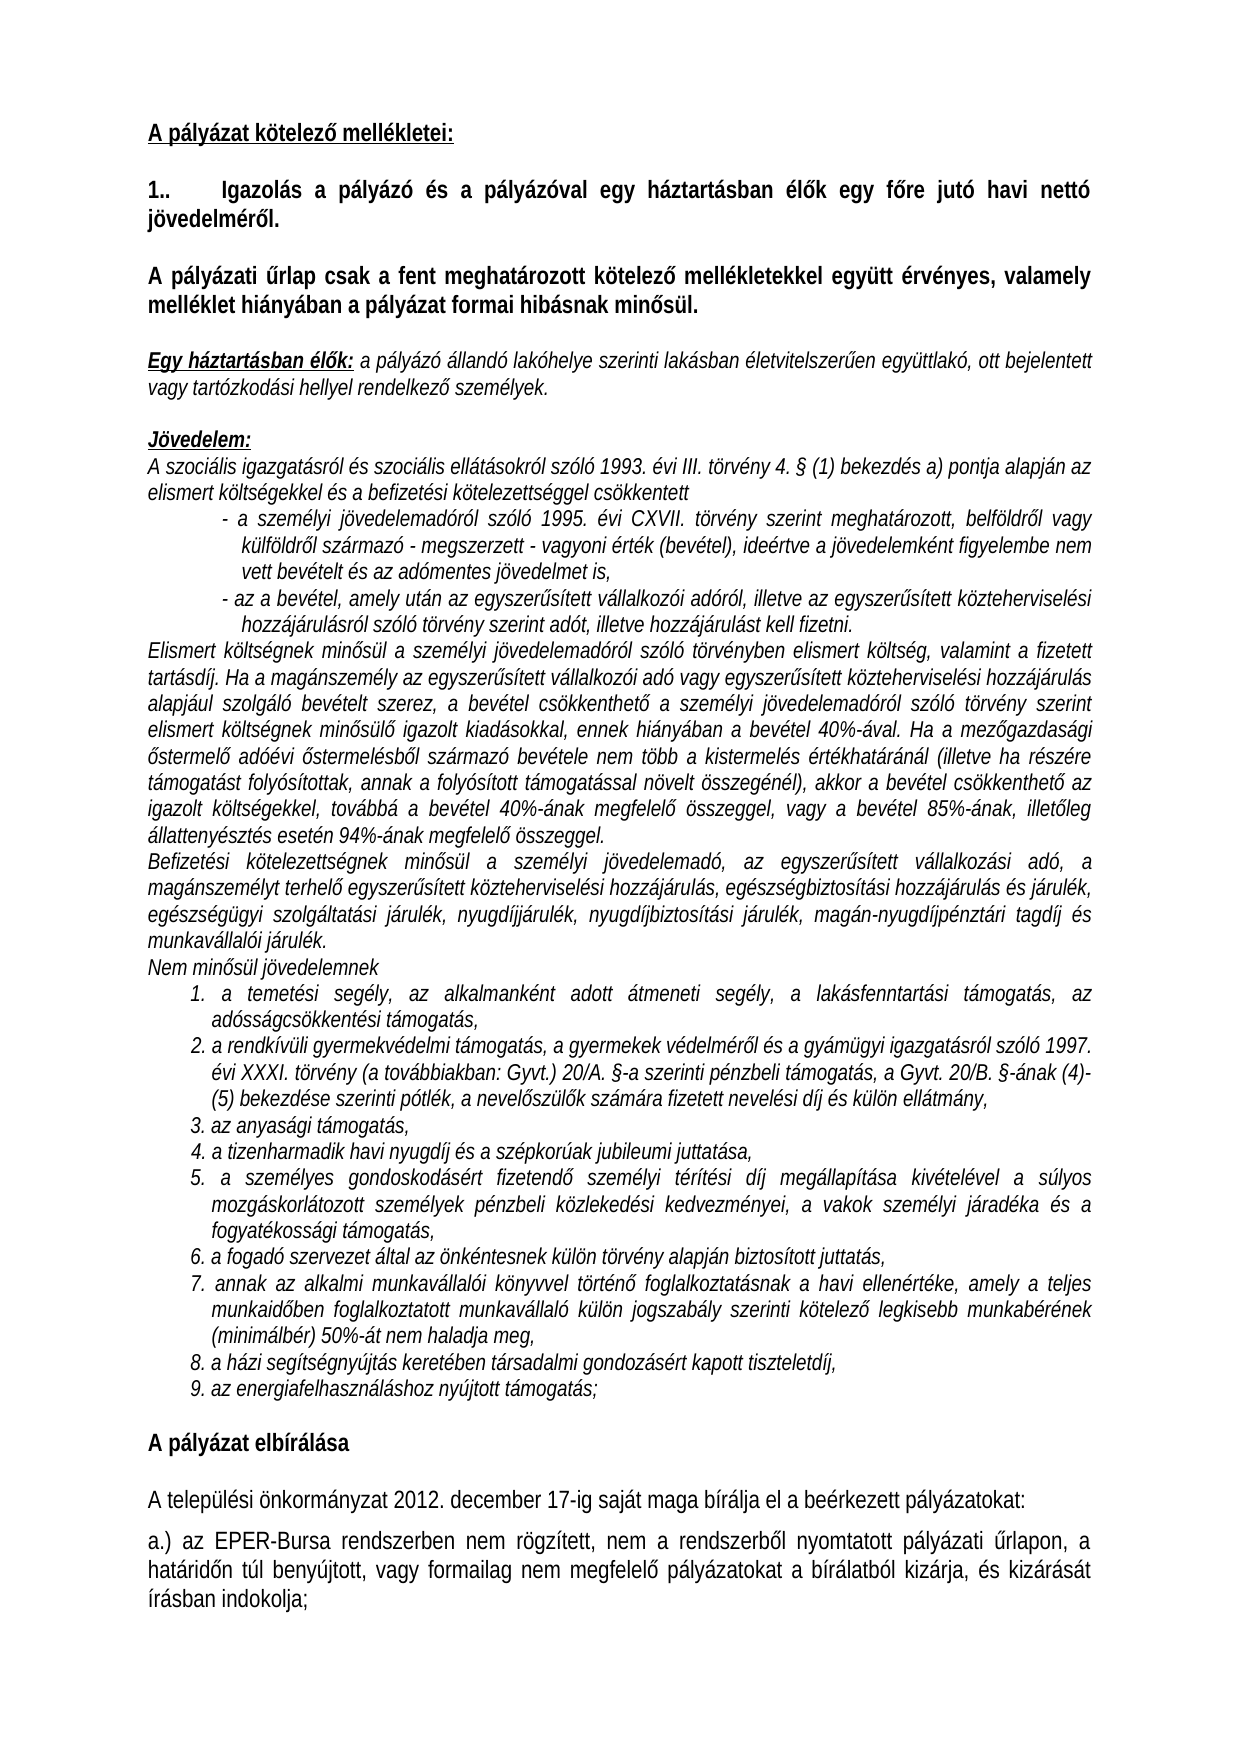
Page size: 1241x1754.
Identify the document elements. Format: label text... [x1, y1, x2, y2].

text Nem minősül jövedelemnek [148, 953, 1092, 980]
text 7. annak az alkalmi munkavállalói könyvvel történő foglalkoztatásnak a havi ellenértéke, amely a teljes munkaidőben foglalkoztatott munkavállaló külön jogszabály szerinti kötelező legkisebb munkabérének (minimálbér) 50%-át nem haladja meg, [190, 1270, 1092, 1349]
text Jövedelem: [148, 426, 1092, 453]
text - az a bevétel, amely után az egyszerűsített vállalkozói adóról, illetve az egyszerűsített közteherviselési hozzájárulásról szóló törvény szerint adót, illetve hozzájárulást kell fizetni. [222, 584, 1092, 637]
text tizenharmadik havi nyugdíj és a szépkorúak jubileumi juttatása, [191, 1138, 1092, 1164]
text - a személyi jövedelemadóról szóló 1995. évi CXVII. törvény szerint meghatározott, belföldről vagy külföldről származó - megszerzett - vagyoni érték (bevétel), ideértve a jövedelemként figyelembe nem vett bevételt és az adómentes jövedelmet is, [222, 505, 1092, 584]
text személyes gondoskodásért fizetendő személyi térítési díj megállapítása kivételével a súlyos mozgáskorlátozott személyek pénzbeli közlekedési kedvezményei, a vakok személyi járadéka és a fogyatékossági támogatás, [190, 1164, 1092, 1243]
text házi segítségnyújtás keretében társadalmi gondozásért kapott tiszteletdíj, [190, 1349, 1092, 1375]
text 9. az energiafelhasználáshoz nyújtott támogatás; [190, 1375, 1092, 1401]
text temetési segély, az alkalmanként adott átmeneti segély, a lakásfenntartási támogatás, az adósságcsökkentési támogatás, [190, 980, 1092, 1032]
text a.) az EPER-Bursa rendszerben nem rögzített, nem a rendszerből nyomtatott pályázati űrlapon, a határidőn túl benyújtott, vagy formailag nem megfelelő pályázatokat a bírálatból kizárja, és kizárását írásban indokolja; [148, 1526, 1092, 1612]
text 1.. Igazolás a pályázó és a pályázóval egy háztartásban élők egy főre jutó havi nettó jövedelméről. [148, 175, 1092, 233]
text A szociális igazgatásról és szociális ellátásokról szóló 1993. évi III. törvény 4. § (1) bekezdés a) pontja alapján az elismert költségekkel és a befizetési kötelezettséggel csökkentett [148, 453, 1092, 505]
text fogadó szervezet által az önkéntesnek külön törvény alapján biztosított juttatás, [190, 1243, 1092, 1270]
text Befizetési kötelezettségnek minősül a személyi jövedelemadó, az egyszerűsített vállalkozási adó, a magánszemélyt terhelő egyszerűsített közteherviselési hozzájárulás, egészségbiztosítási hozzájárulás és járulék, egészségügyi szolgáltatási járulék, nyugdíjjárulék, nyugdíjbiztosítási járulék, magán-nyugdíjpénztári tagdíj és munkavállalói járulék. [148, 848, 1092, 953]
text A pályázat kötelező mellékletei: [148, 118, 1092, 147]
text Egy háztartásban élők: a pályázó állandó lakóhelye szerinti lakásban életvitelszerűen együttlakó, ott bejelentett vagy tartózkodási hellyel rendelkező személyek. [148, 347, 1092, 400]
text A települési önkormányzat 2012. december 17-ig saját maga bírálja el a beérkezett pályázatokat: [148, 1485, 1092, 1514]
text Elismert költségnek minősül a személyi jövedelemadóról szóló törvényben elismert költség, valamint a fizetett tartásdíj. Ha a magánszemély az egyszerűsített vállalkozói adó vagy egyszerűsített közteherviselési hozzájárulás alapjául szolgáló bevételt szerez, a bevétel csökkenthető a személyi jövedelemadóról szóló törvény szerint elismert költségnek minősülő igazolt kiadásokkal, ennek hiányában a bevétel 40%-ával. Ha a mezőgazdasági őstermelő adóévi őstermelésből származó bevétele nem több a kistermelés értékhatáránál (illetve ha részére támogatást folyósítottak, annak a folyósított támogatással növelt összegénél), akkor a bevétel csökkenthető az igazolt költségekkel, továbbá a bevétel 40%-ának megfelelő összeggel, vagy a bevétel 85%-ának, illetőleg állattenyésztés esetén 94%-ának megfelelő összeggel. [148, 637, 1092, 848]
text rendkívüli gyermekvédelmi támogatás, a gyermekek védelméről és a gyámügyi igazgatásról szóló 1997. évi XXXI. törvény (a továbbiakban: Gyvt.) 20/A. §-a szerinti pénzbeli támogatás, a Gyvt. 20/B. §-ának (4)-(5) bekezdése szerinti pótlék, a nevelőszülők számára fizetett nevelési díj és külön ellátmány, [191, 1032, 1092, 1112]
text 3. az anyasági támogatás, [190, 1112, 1092, 1138]
text A pályázati űrlap csak a fent meghatározott kötelező mellékletekkel együtt érvényes, valamely melléklet hiányában a pályázat formai hibásnak minősül. [148, 261, 1092, 319]
text A pályázat elbírálása [148, 1428, 1092, 1456]
